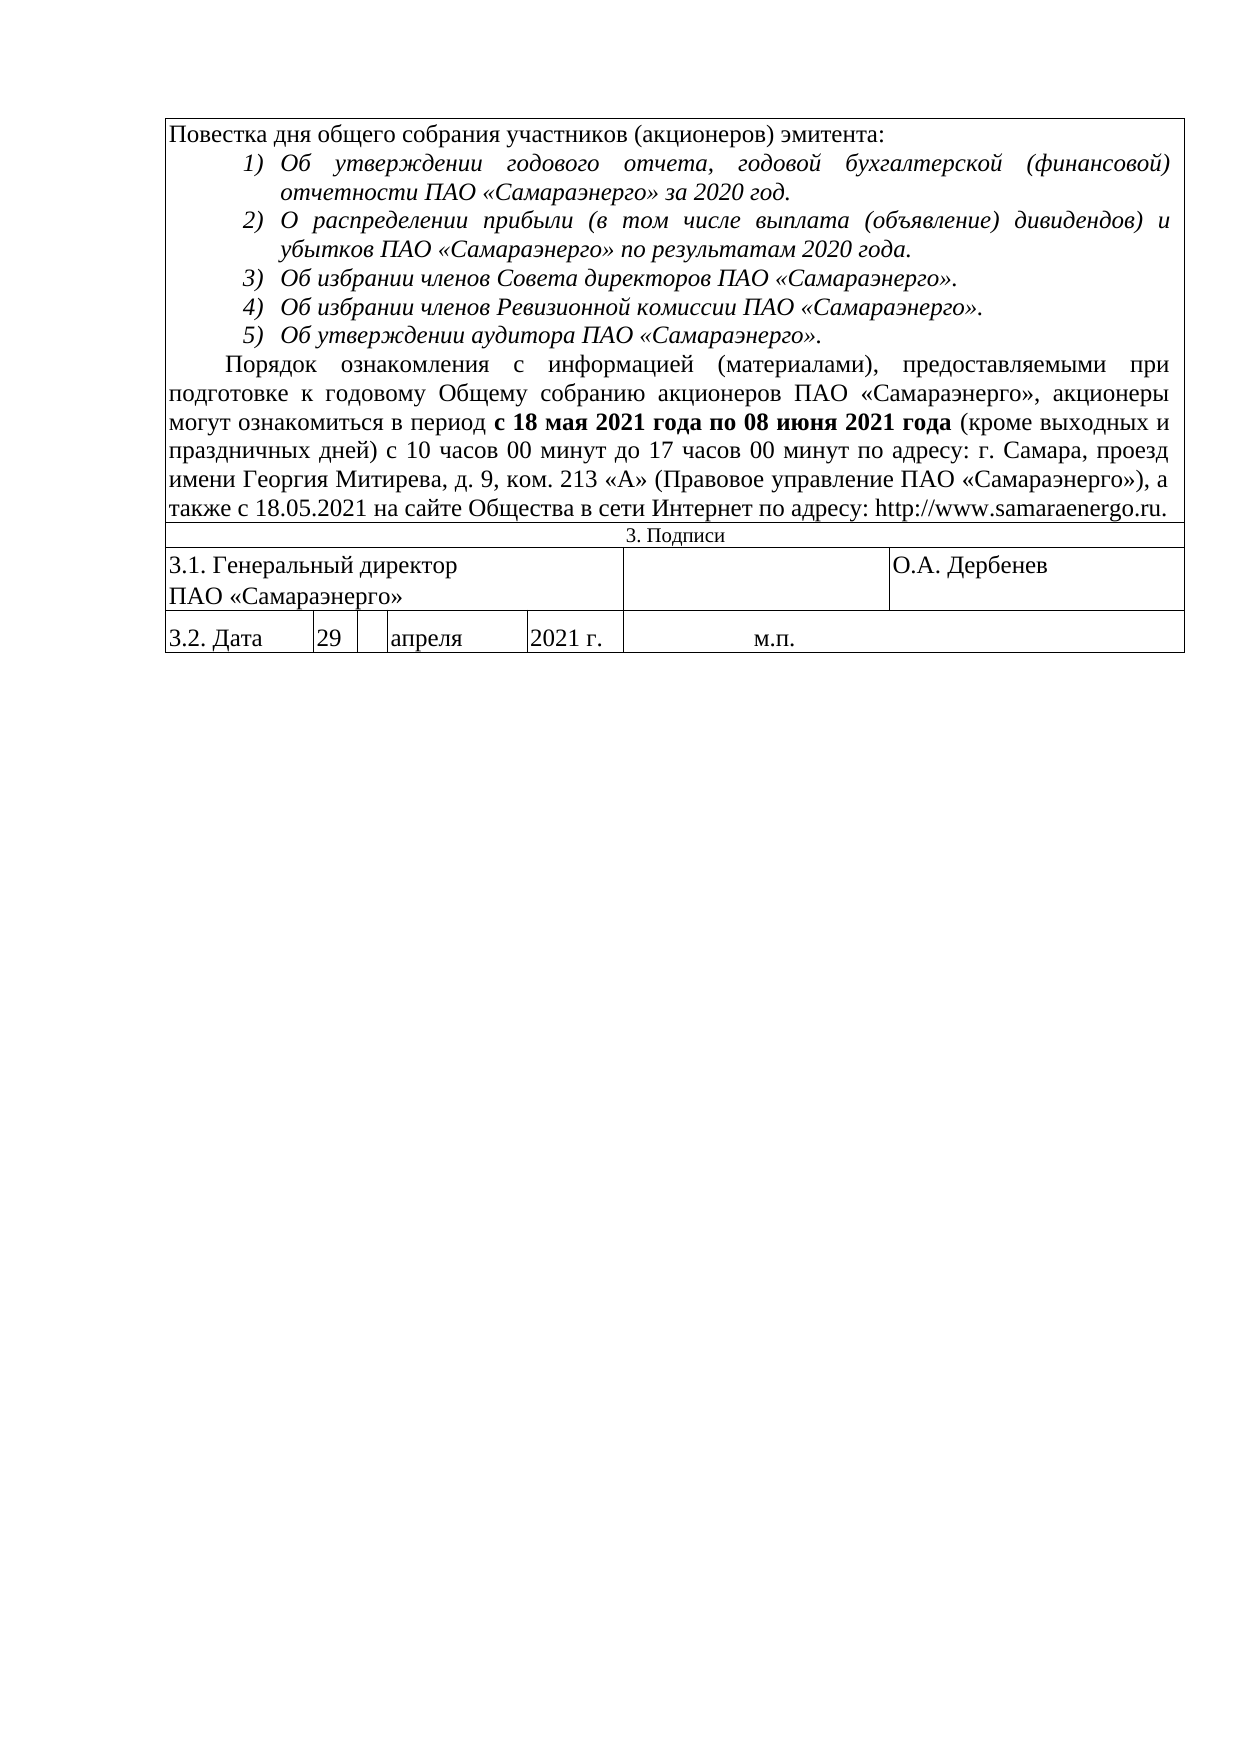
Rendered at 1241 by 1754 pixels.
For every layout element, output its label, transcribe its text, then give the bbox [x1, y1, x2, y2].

table_cell м.п. [624, 611, 1184, 652]
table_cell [166, 119, 1184, 522]
table_cell 29 [314, 611, 357, 652]
table_cell 3.2. Дата [166, 611, 313, 652]
table_cell 3. Подписи [166, 523, 1184, 547]
table_cell 2021 г. [528, 611, 623, 652]
table_cell [358, 611, 387, 652]
table_cell О.А. Дербенев [890, 548, 1184, 609]
table_cell апреля [388, 611, 527, 652]
table_cell [624, 548, 889, 609]
table_cell 3.1. Генеральный директор ПАО «Самараэнерго» [166, 548, 623, 609]
